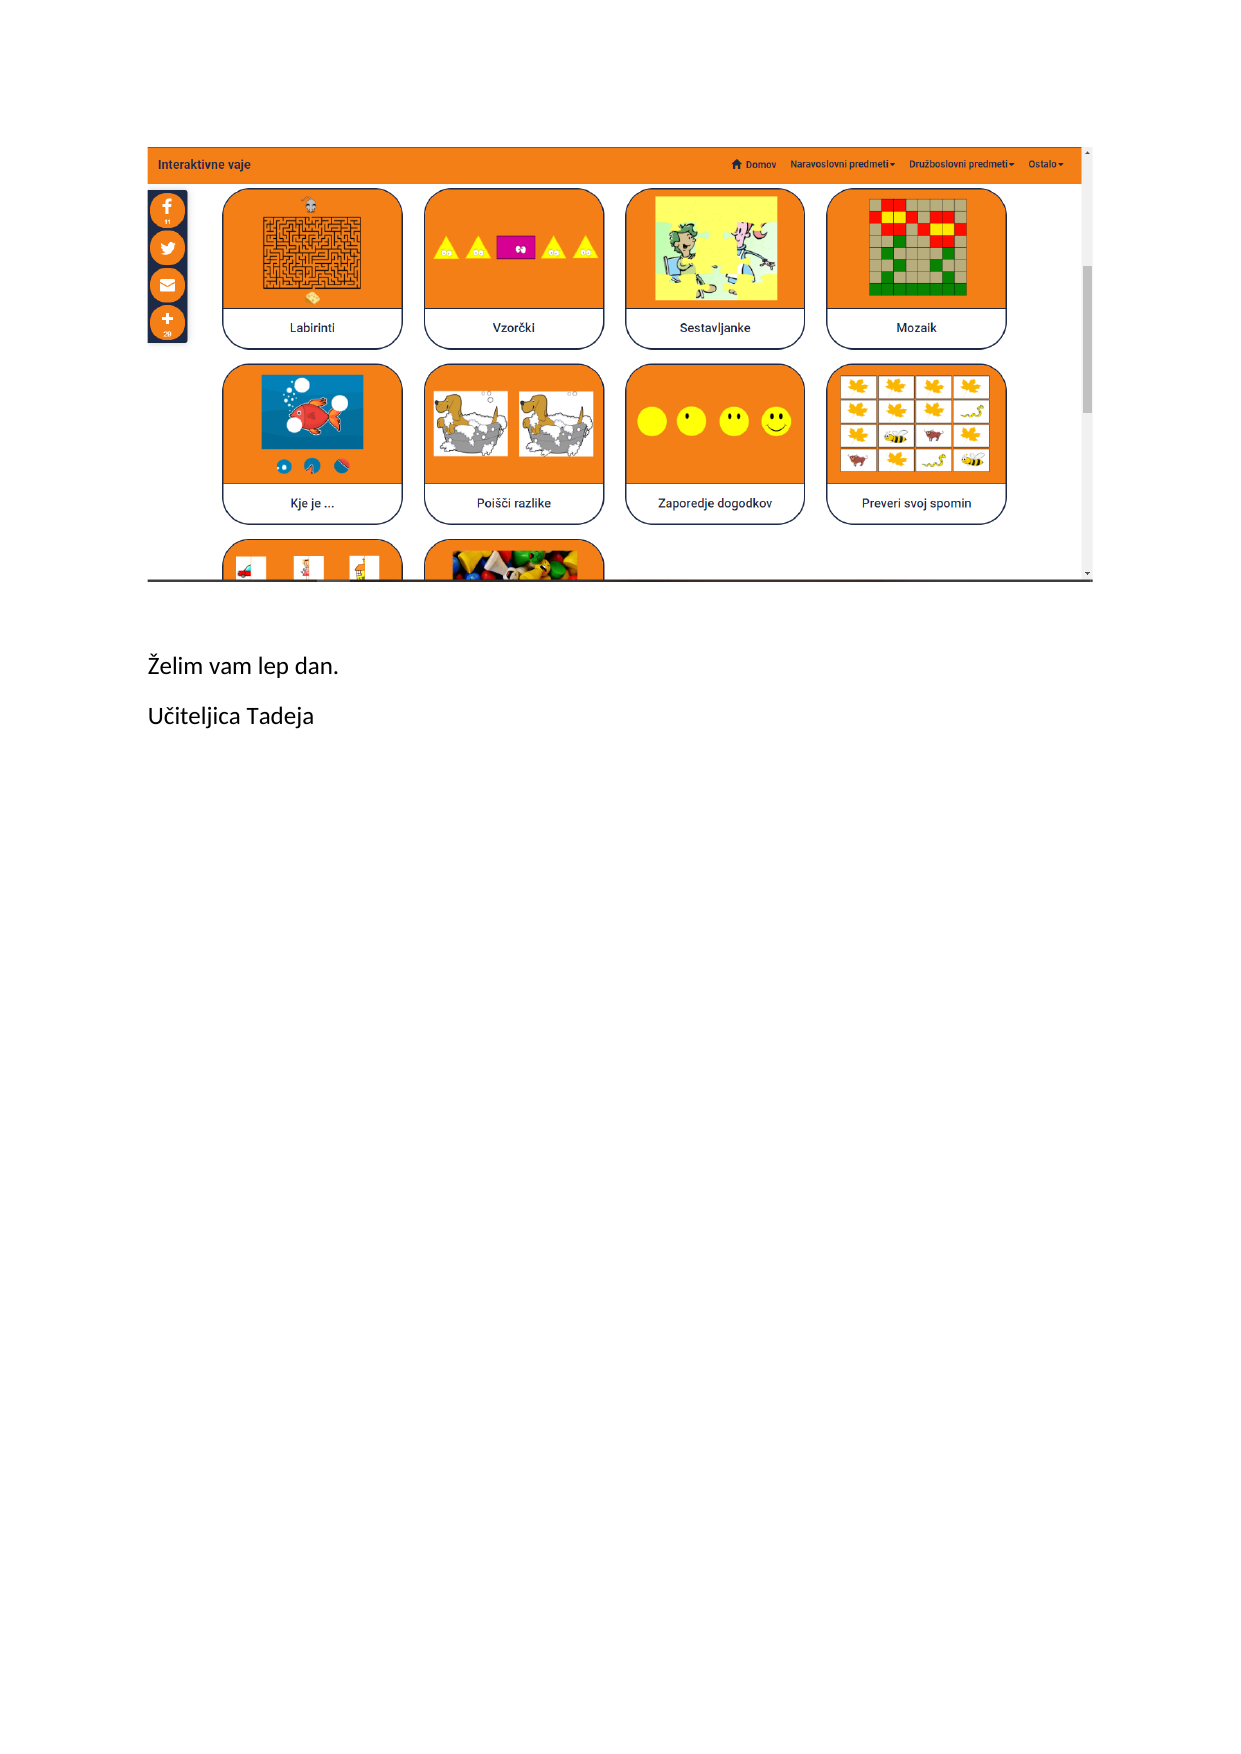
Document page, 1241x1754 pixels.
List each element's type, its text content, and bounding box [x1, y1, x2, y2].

text Želim vam lep dan. [148, 650, 1093, 681]
text Učiteljica Tadeja [148, 700, 1093, 731]
picture [147, 147, 1093, 582]
